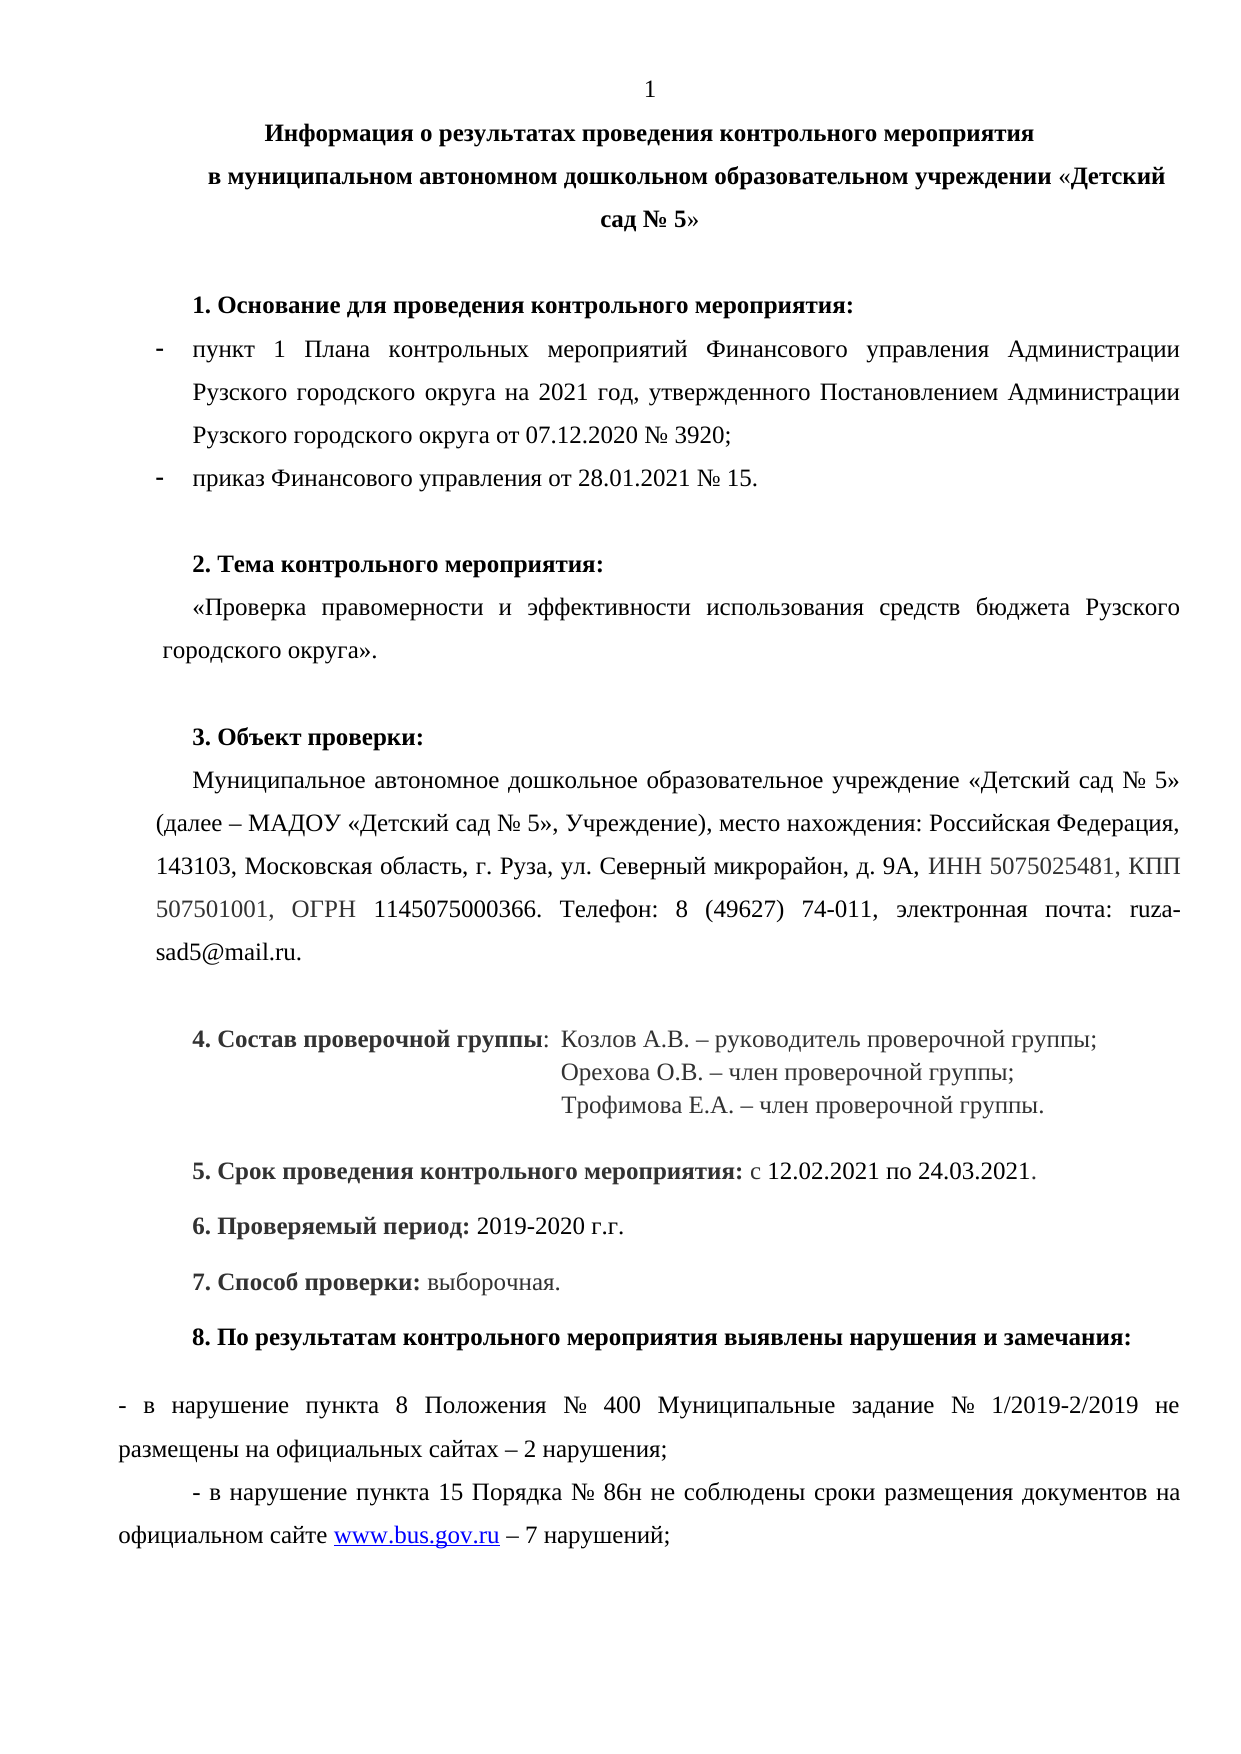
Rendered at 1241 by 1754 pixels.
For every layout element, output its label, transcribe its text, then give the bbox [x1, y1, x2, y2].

text 6. Проверяемый период: 2019-2020 г.г. [156, 1211, 1181, 1240]
text 3. Объект проверки: [156, 722, 1181, 751]
text 4. Состав проверочной группы: Козлов А.В. – руководитель проверочной группы; [118, 1024, 1181, 1052]
text 7. Способ проверки: выборочная. [156, 1267, 1181, 1296]
text 2. Тема контрольного мероприятия: [156, 549, 1181, 578]
text 8. По результатам контрольного мероприятия выявлены нарушения и замечания: [156, 1322, 1181, 1351]
list пункт 1 Плана контрольных мероприятий Финансового управления Администрации Рузского городского округа на 2021 год, утвержденного Постановлением Администрации Рузского городского округа от 07.12.2020 № 3920; [155, 334, 1181, 449]
text «Проверка правомерности и эффективности использования средств бюджета Рузского городского округа». [162, 592, 1181, 664]
text Трофимова Е.А. – член проверочной группы. [118, 1090, 1181, 1118]
list приказ Финансового управления от 28.01.2021 № 15. [155, 463, 1181, 492]
text Информация о результатах проведения контрольного мероприятия [118, 118, 1181, 147]
text в муниципальном автономном дошкольном образовательном учреждении «Детский сад № 5» [118, 161, 1181, 233]
text 1. Основание для проведения контрольного мероприятия: [118, 291, 1181, 319]
text - в нарушение пункта 15 Порядка № 86н не соблюдены сроки размещения документов на официальном сайте www.bus.gov.ru – 7 нарушений; [118, 1477, 1181, 1549]
text Орехова О.В. – член проверочной группы; [118, 1057, 1181, 1086]
text Муниципальное автономное дошкольное образовательное учреждение «Детский сад № 5» (далее – МАДОУ «Детский сад № 5», Учреждение), место нахождения: Российская Федерация, 143103, Московская область, г. Руза, ул. Северный микрорайон, д. 9А, ИНН 5075025481, КПП 507501001, ОГРН 1145075000366. Телефон: 8 (49627) 74-011, электронная почта: ruza-sad5@mail.ru. [156, 765, 1181, 966]
text 5. Срок проведения контрольного мероприятия: с 12.02.2021 по 24.03.2021. [156, 1156, 1181, 1184]
text - в нарушение пункта 8 Положения № 400 Муниципальные задание № 1/2019-2/2019 не размещены на официальных сайтах – 2 нарушения; [118, 1391, 1181, 1462]
